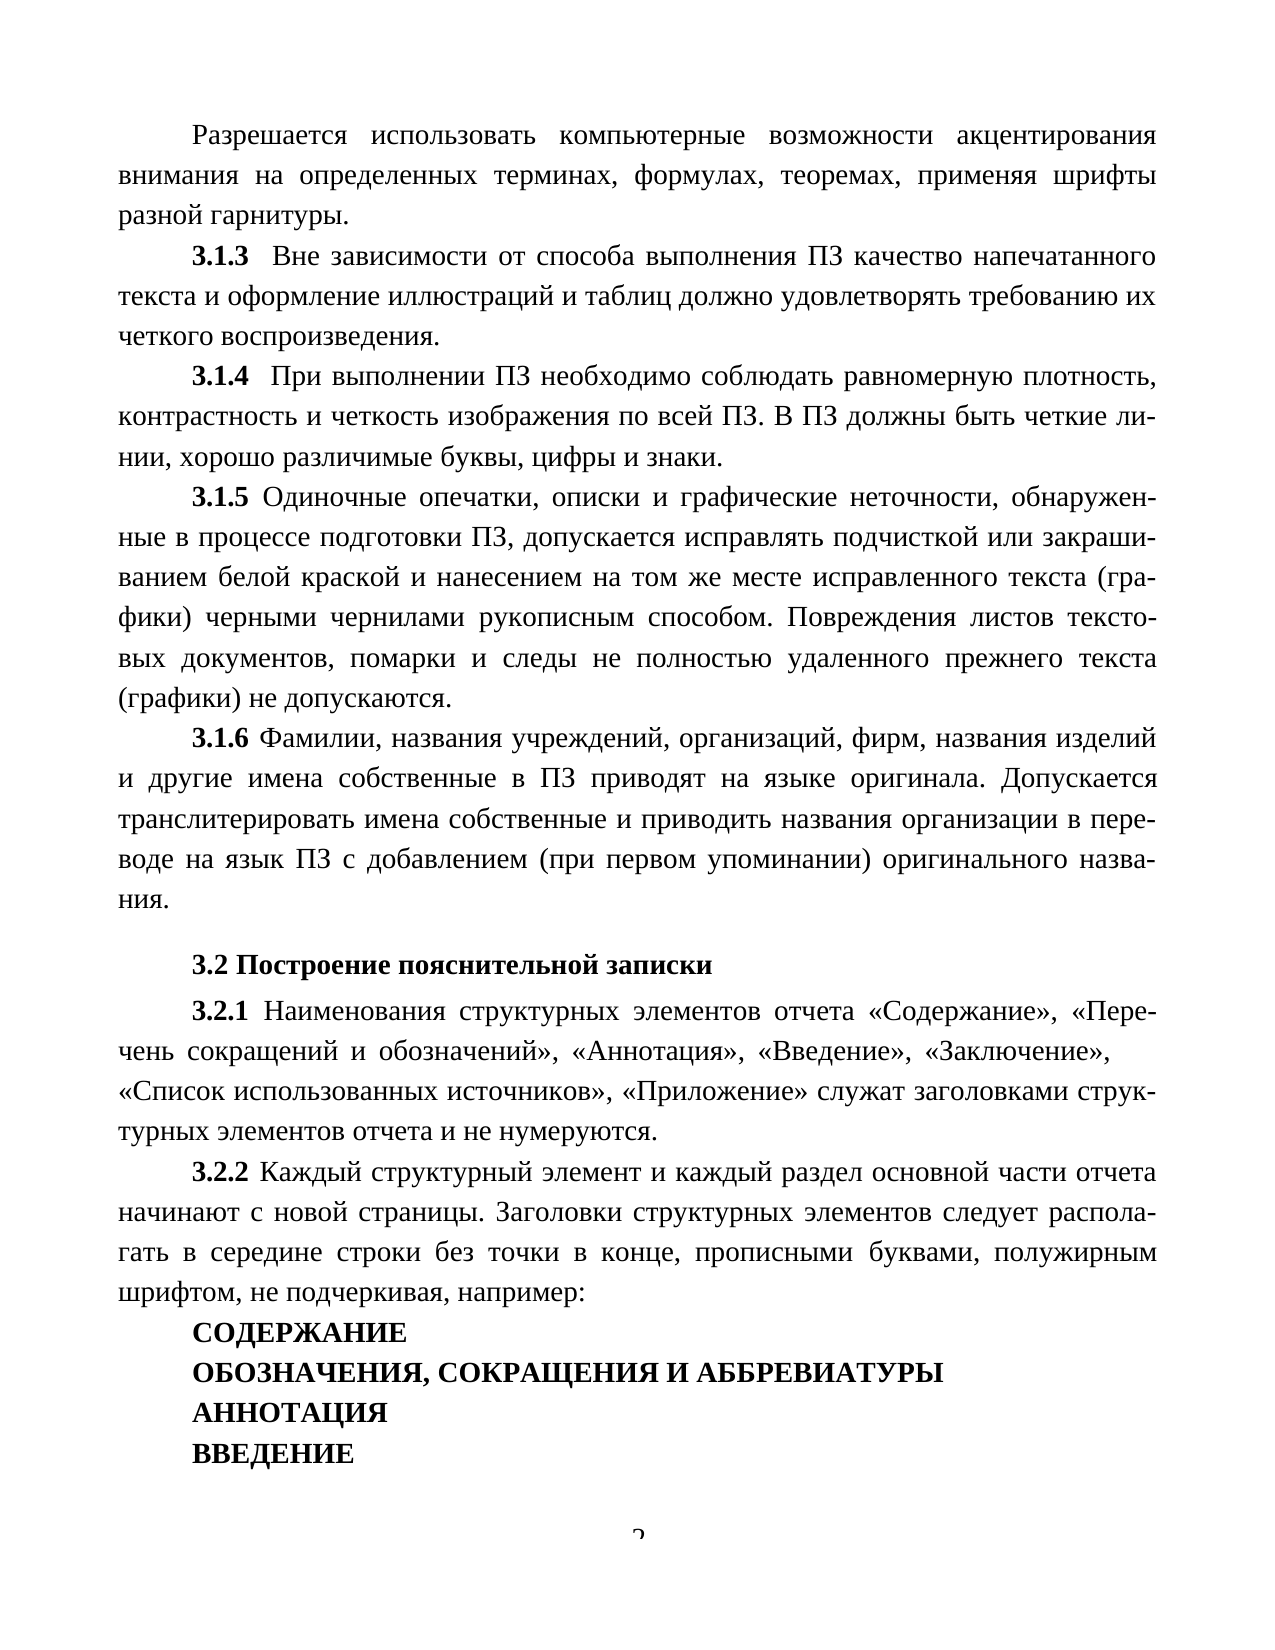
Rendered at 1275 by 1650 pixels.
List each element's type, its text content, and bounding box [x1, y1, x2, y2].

subtitle ВВЕДЕНИЕ [192, 1436, 1185, 1469]
subtitle Построение пояснительной записки [192, 947, 1185, 980]
list Наименования структурных элементов отчета «Содержание», «Пере- чень сокращений и обозначений», «Аннотация», «Введение», «Заключение», [118, 993, 1157, 1067]
subtitle СОДЕРЖАНИЕ [192, 1315, 1185, 1349]
list Вне зависимости от способа выполнения ПЗ качество напечатанного текста и оформление иллюстраций и таблиц должно удовлетворять требованию их четкого воспроизведения. [118, 238, 1157, 352]
list При выполнении ПЗ необходимо соблюдать равномерную плотность, контрастность и четкость изображения по всей ПЗ. В ПЗ должны быть четкие ли- нии, хорошо различимые буквы, цифры и знаки. [118, 358, 1157, 472]
list Фамилии, названия учреждений, организаций, фирм, названия изделий и другие имена собственные в ПЗ приводят на языке оригинала. Допускается транслитерировать имена собственные и приводить названия организации в пере- воде на язык ПЗ с добавлением (при первом упоминании) оригинального назва- ния. [118, 720, 1157, 915]
text Разрешается использовать компьютерные возможности акцентирования внимания на определенных терминах, формулах, теоремах, применяя шрифты разной гарнитуры. [118, 117, 1157, 231]
list Одиночные опечатки, описки и графические неточности, обнаружен- ные в процессе подготовки ПЗ, допускается исправлять подчисткой или закраши- ванием белой краской и нанесением на том же месте исправленного текста (гра- фики) черными чернилами рукописным способом. Повреждения листов тексто- вых документов, помарки и следы не полностью удаленного прежнего текста (графики) не допускаются. [118, 479, 1158, 713]
text ОБОЗНАЧЕНИЯ, СОКРАЩЕНИЯ И АББРЕВИАТУРЫ АННОТАЦИЯ [192, 1355, 946, 1429]
list Каждый структурный элемент и каждый раздел основной части отчета начинают с новой страницы. Заголовки структурных элементов следует распола- гать в середине строки без точки в конце, прописными буквами, полужирным шрифтом, не подчеркивая, например: [118, 1154, 1157, 1308]
text «Список использованных источников», «Приложение» служат заголовками струк- турных элементов отчета и не нумеруются. [118, 1073, 1157, 1147]
